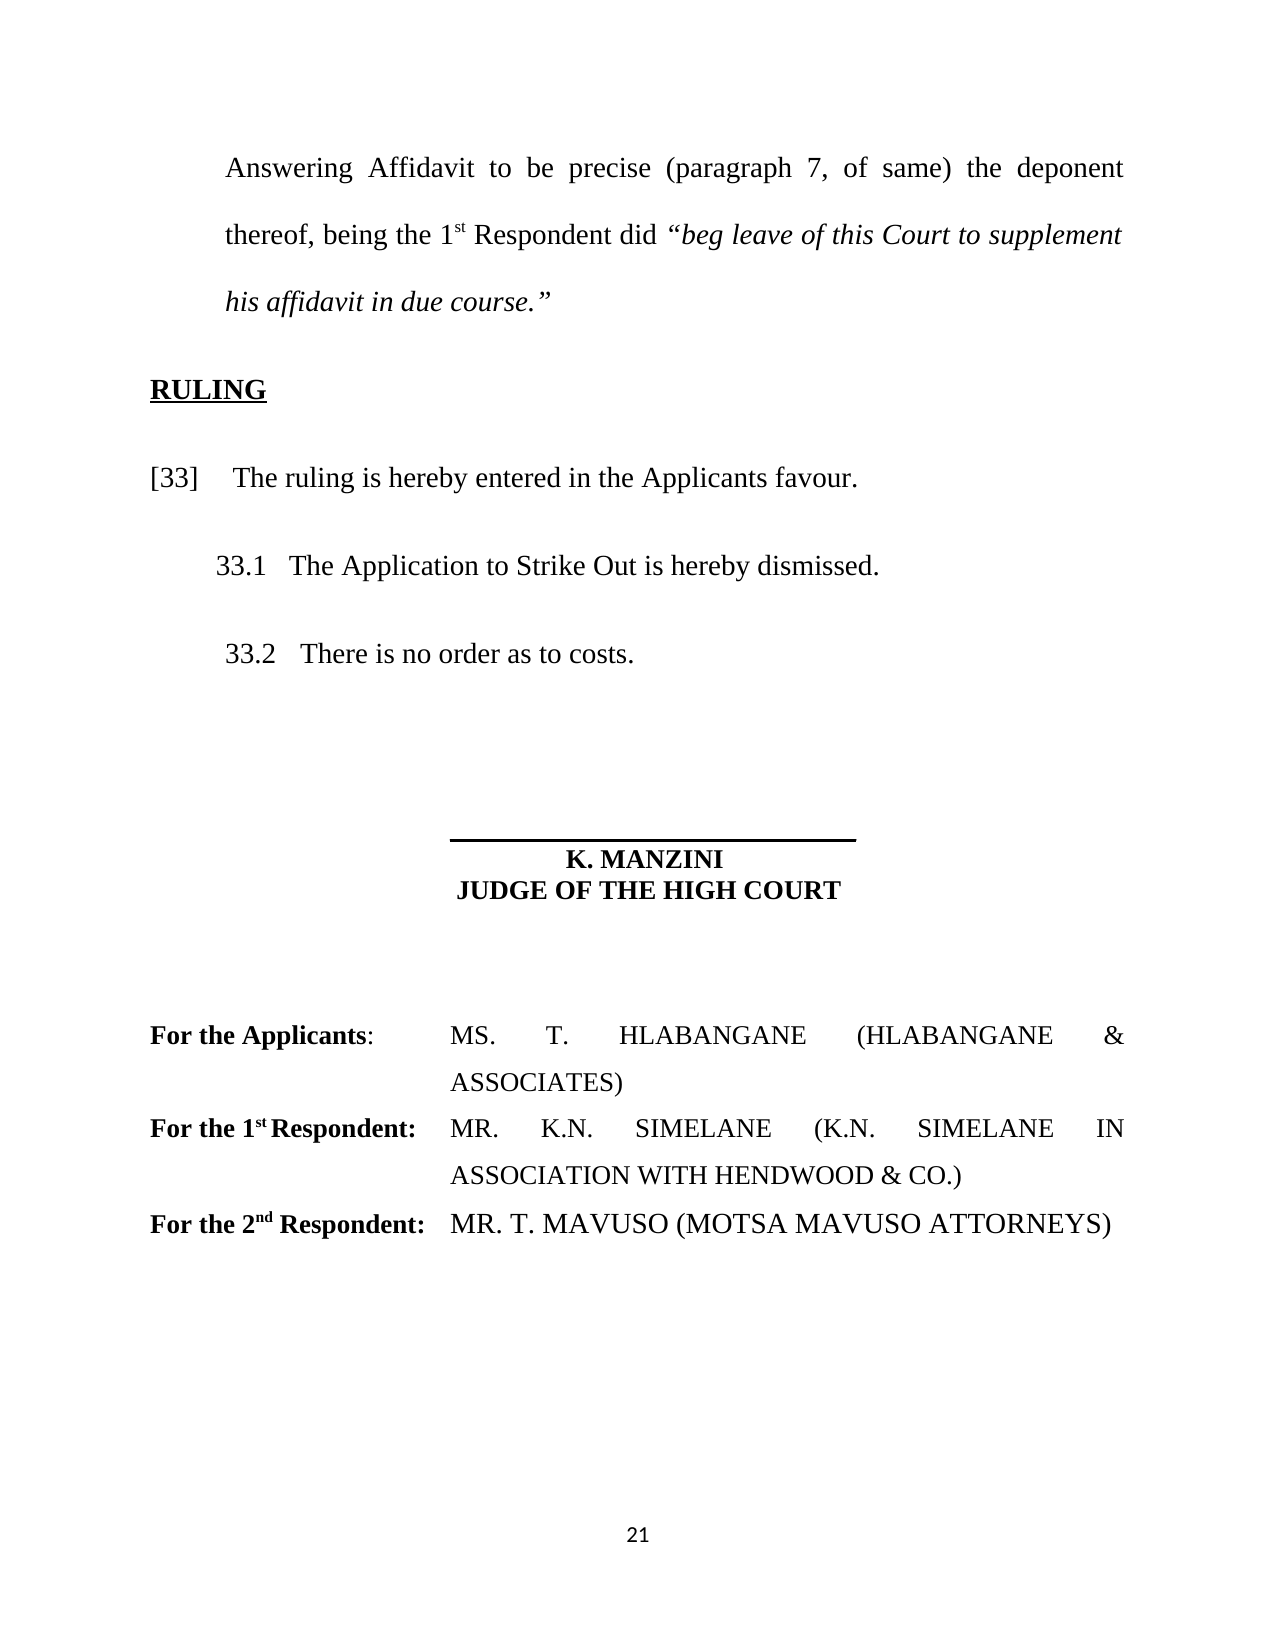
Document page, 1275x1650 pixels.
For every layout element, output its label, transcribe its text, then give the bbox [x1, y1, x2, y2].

text For the Applicants: MS. T. HLABANGANE (HLABANGANE & ASSOCIATES) [150, 1019, 1125, 1097]
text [150, 150, 1125, 318]
text ______________________________ [375, 812, 1125, 843]
text 33.2 There is no order as to costs. [150, 636, 1125, 669]
text K. MANZINI [450, 843, 1125, 874]
text For the 1st Respondent: MR. K.N. SIMELANE (K.N. SIMELANE IN ASSOCIATION WITH HENDWOOD & CO.) [150, 1113, 1125, 1190]
text 33.1 The Application to Strike Out is hereby dismissed. [150, 548, 1125, 581]
text RULING [150, 372, 1125, 406]
text JUDGE OF THE HIGH COURT [300, 874, 1125, 905]
text For the 2nd Respondent: MR. T. MAVUSO (MOTSA MAVUSO ATTORNEYS) [150, 1206, 1125, 1239]
text [33] The ruling is hereby entered in the Applicants favour. [150, 460, 1125, 493]
